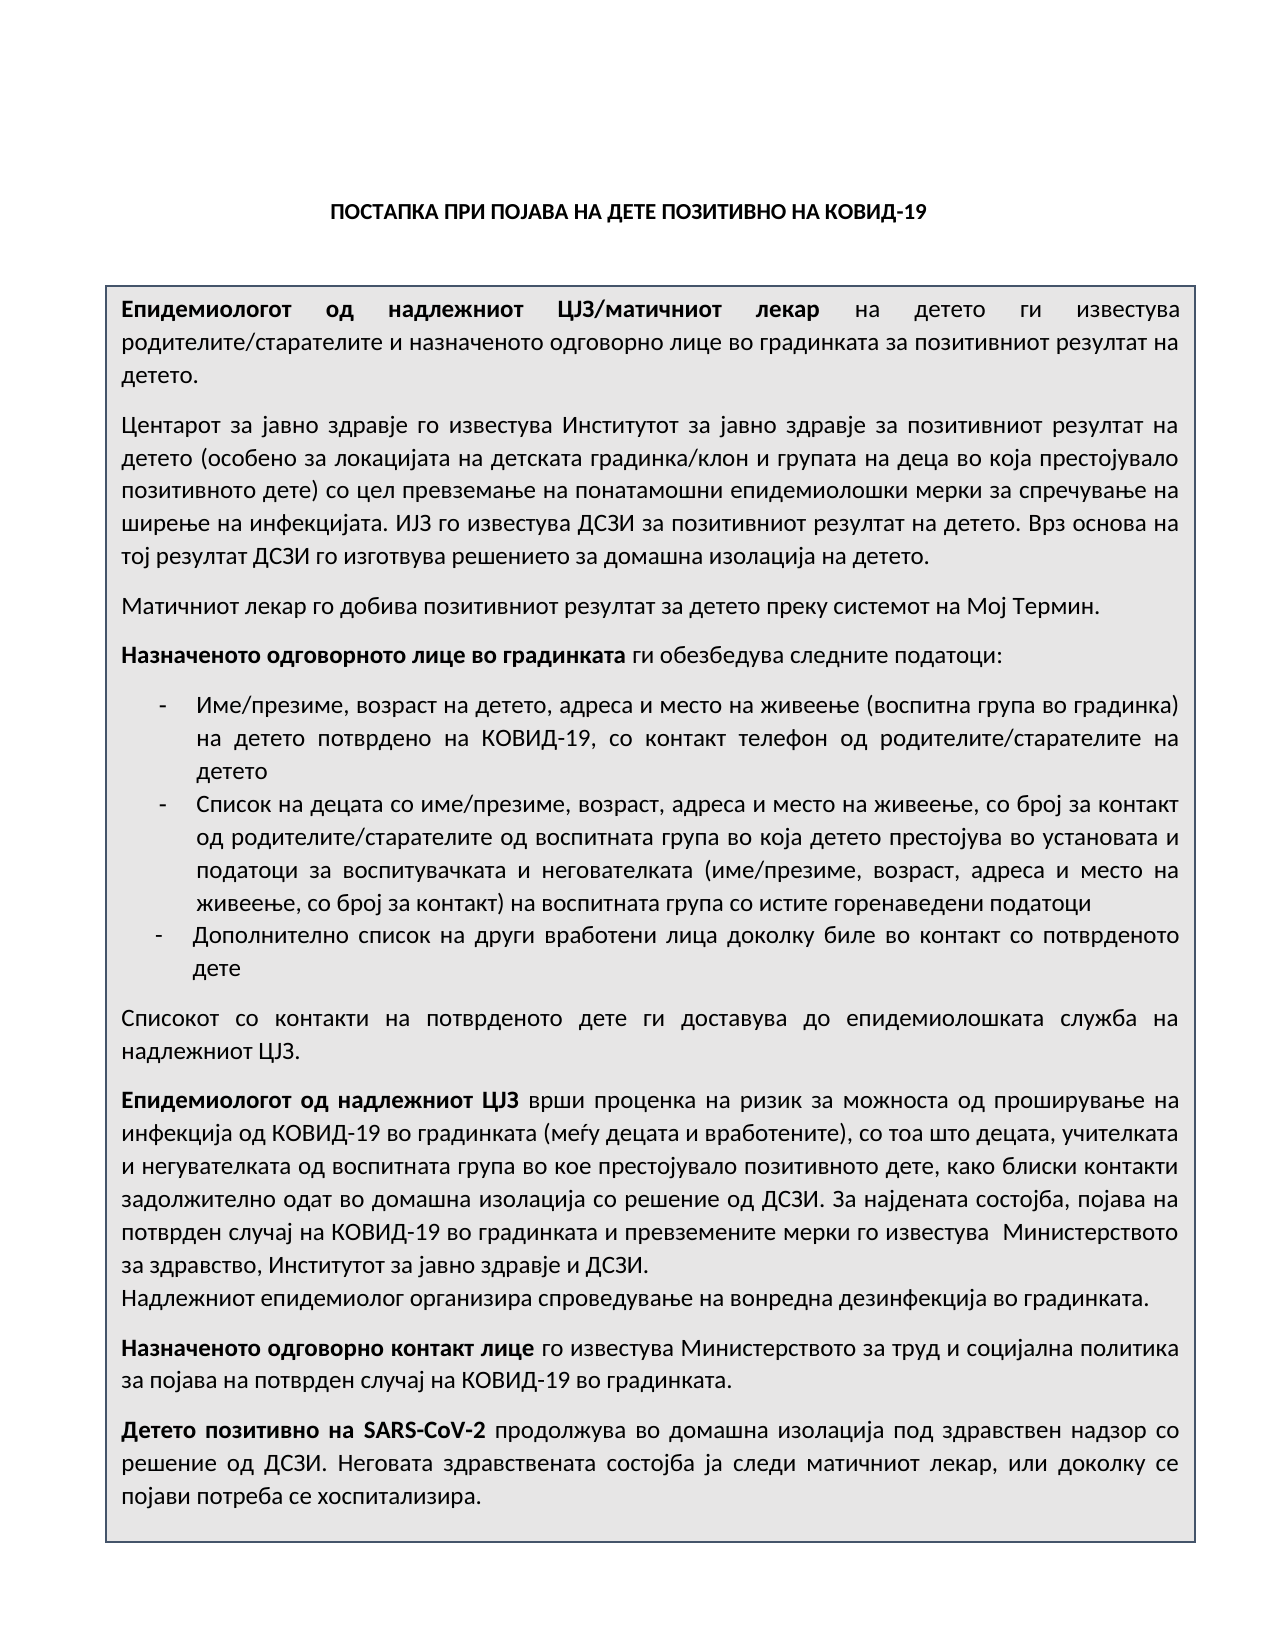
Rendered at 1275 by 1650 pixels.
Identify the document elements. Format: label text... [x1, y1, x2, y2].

text ПОСТАПКА ПРИ ПОЈАВА НА ДЕТЕ ПОЗИТИВНО НА КОВИД-19 [150, 197, 1125, 225]
